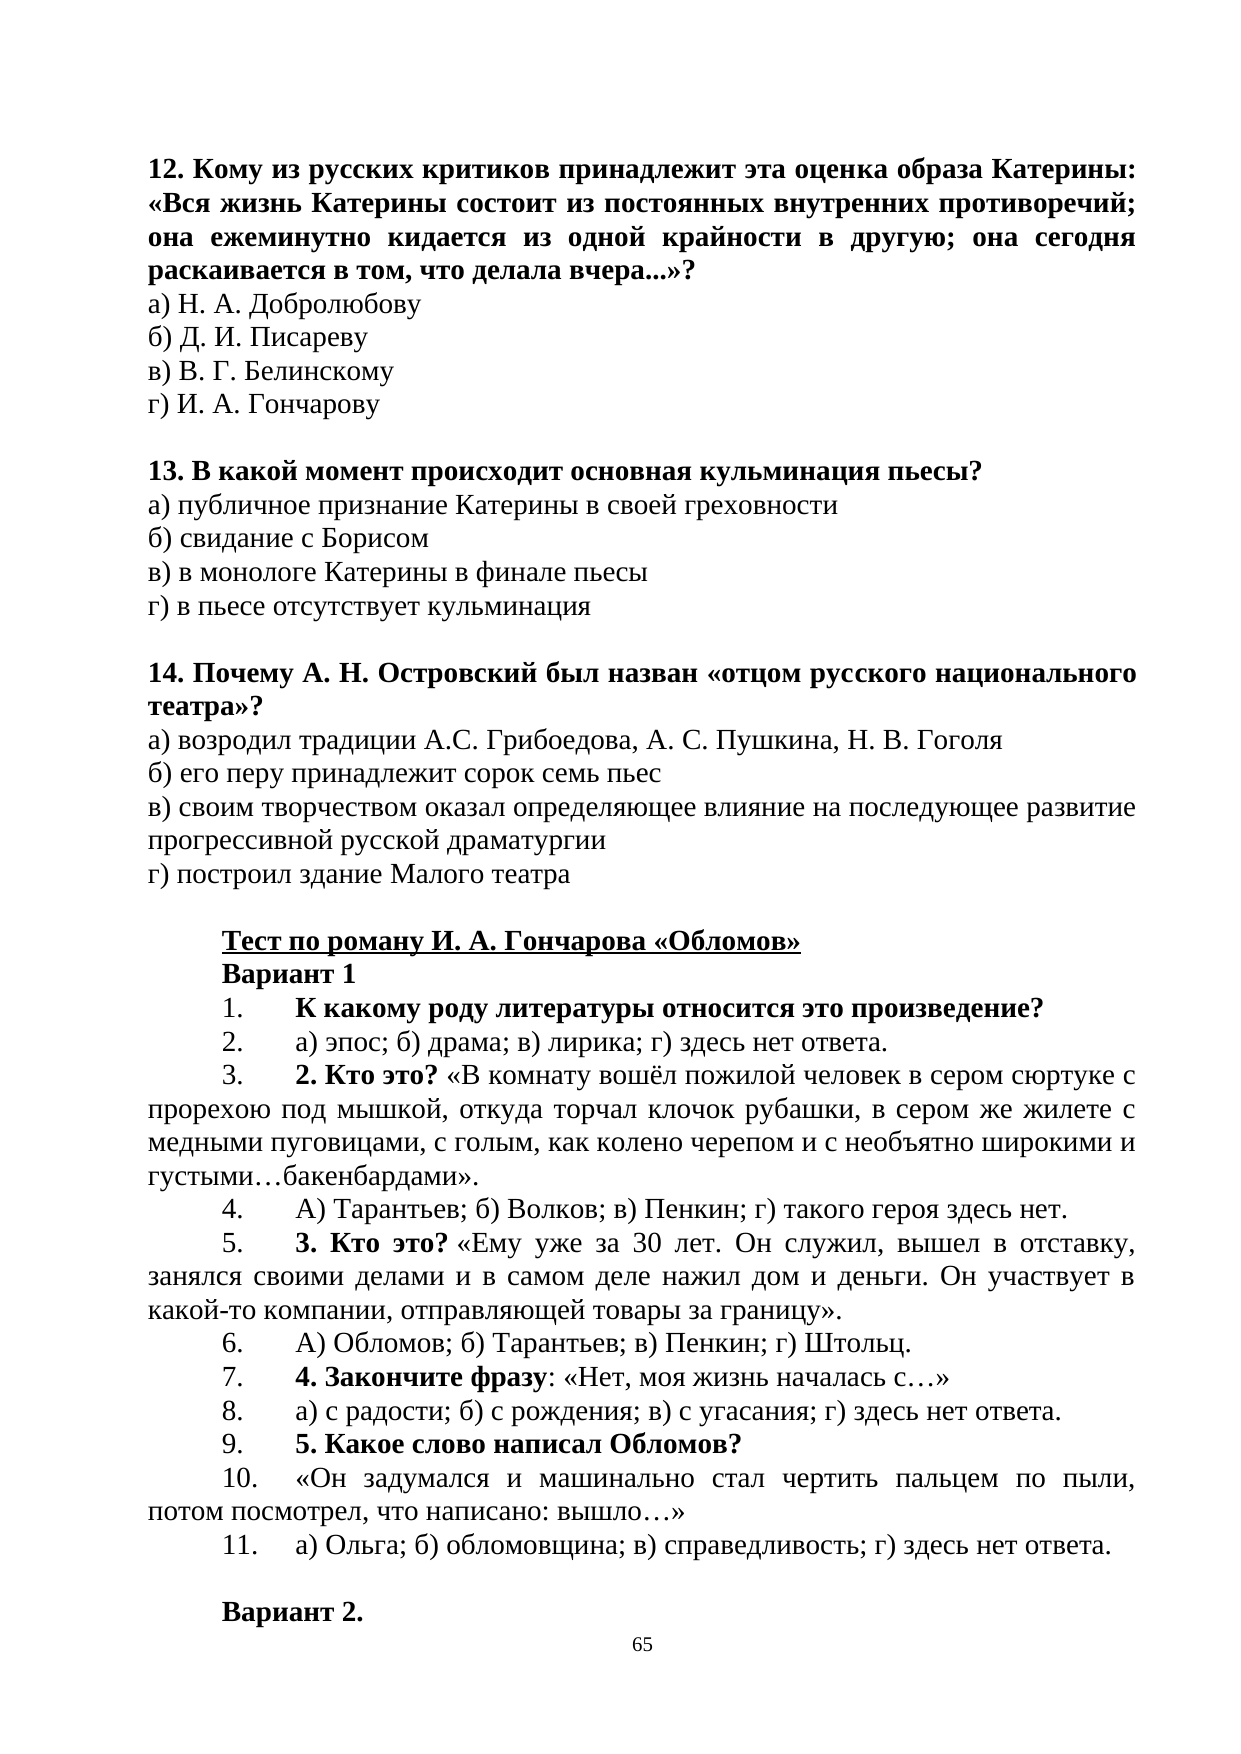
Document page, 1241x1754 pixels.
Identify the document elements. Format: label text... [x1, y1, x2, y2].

text в) В. Г. Белинскому [148, 353, 1137, 386]
text г) И. А. Гончарову [148, 386, 1137, 420]
text 13. В какой момент происходит основная кульминация пьесы? [148, 453, 1137, 487]
list К какому роду литературы относится это произведение? [148, 990, 1137, 1024]
text г) построил здание Малого театра [148, 856, 1137, 889]
text б) его перу принадлежит сорок семь пьес [148, 755, 1137, 789]
list 2. Кто это? «В комнату вошёл пожилой человек в сером сюртуке с прорехою под мышкой, откуда торчал клочок рубашки, в сером же жилете с медными пуговицами, с голым, как колено черепом и с необъятно широкими и густыми…бакенбардами». [148, 1057, 1137, 1191]
text Тест по роману И. А. Гончарова «Обломов» [148, 923, 1137, 957]
list а) Ольга; б) обломовщина; в) справедливость; г) здесь нет ответа. [148, 1527, 1137, 1560]
text 12. Кому из русских критиков принадлежит эта оценка образа Катерины: «Вся жизнь Катерины состоит из постоянных внутренних противоречий; она ежеминутно кидается из одной крайности в другую; она сегодня раскаивается в том, что делала вчера...»? [148, 152, 1137, 286]
text Вариант 2. [222, 1594, 1137, 1627]
text г) в пьесе отсутствует кульминация [148, 588, 1137, 621]
text а) возродил традиции А.С. Грибоедова, А. С. Пушкина, Н. В. Гоголя [148, 722, 1137, 755]
text б) свидание с Борисом [148, 521, 1137, 554]
text в) своим творчеством оказал определяющее влияние на последующее развитие прогрессивной русской драматургии [148, 789, 1137, 856]
list «Он задумался и машинально стал чертить пальцем по пыли, потом посмотрел, что написано: вышло…» [148, 1460, 1137, 1527]
list 5. Какое слово написал Обломов? [148, 1426, 1137, 1460]
text Вариант 1 [148, 957, 1137, 990]
list А) Обломов; б) Тарантьев; в) Пенкин; г) Штольц. [148, 1326, 1137, 1359]
text а) Н. А. Добролюбову [148, 286, 1137, 319]
text б) Д. И. Писареву [148, 319, 1137, 353]
list а) эпос; б) драма; в) лирика; г) здесь нет ответа. [148, 1024, 1137, 1057]
text а) публичное признание Катерины в своей греховности [148, 487, 1137, 521]
list а) с радости; б) с рождения; в) с угасания; г) здесь нет ответа. [148, 1393, 1137, 1426]
list А) Тарантьев; б) Волков; в) Пенкин; г) такого героя здесь нет. [148, 1191, 1137, 1225]
text в) в монологе Катерины в финале пьесы [148, 554, 1137, 588]
text 14. Почему А. Н. Островский был назван «отцом русского национального театра»? [148, 655, 1137, 722]
list 4. Закончите фразу: «Нет, моя жизнь началась с…» [148, 1359, 1137, 1393]
list 3. Кто это? «Ему уже за 30 лет. Он служил, вышел в отставку, занялся своими делами и в самом деле нажил дом и деньги. Он участвует в какой-то компании, отправляющей товары за границу». [148, 1225, 1137, 1326]
